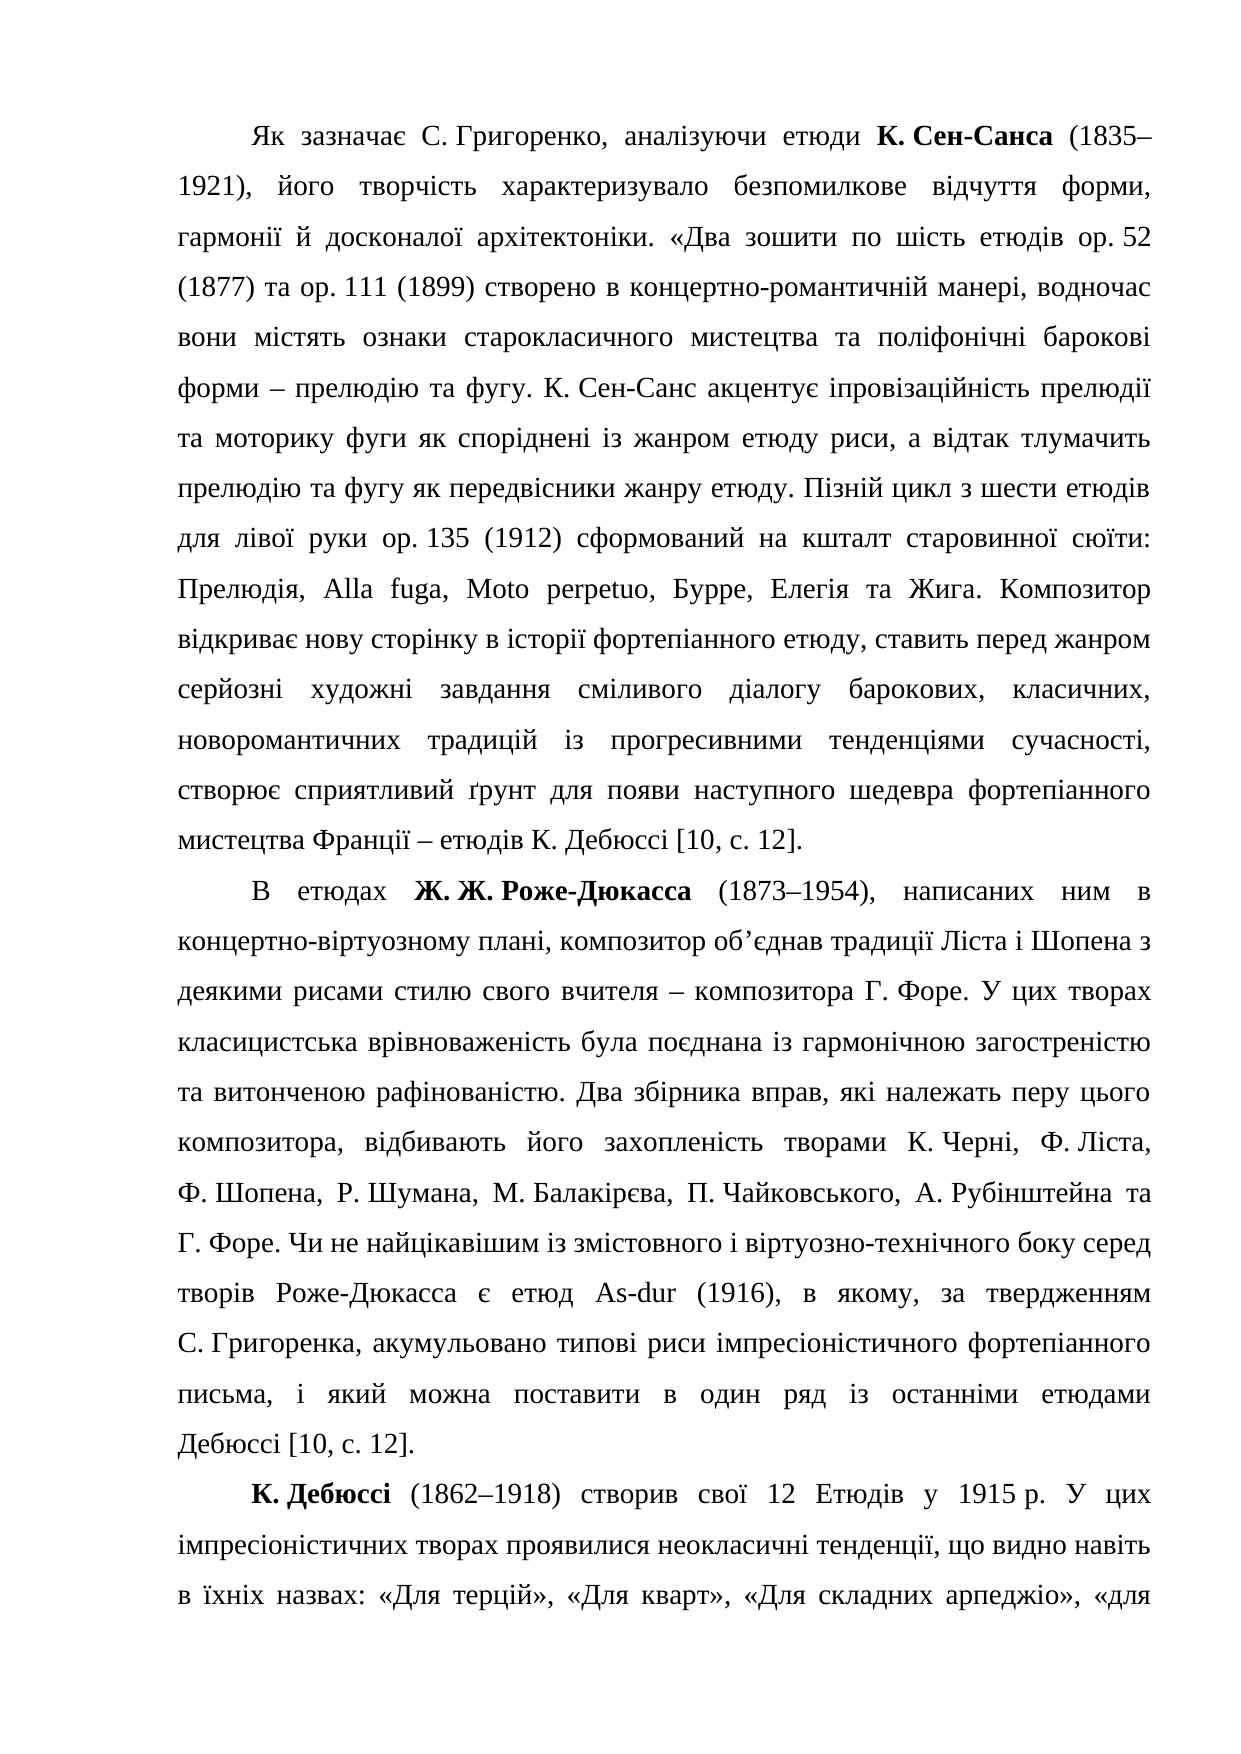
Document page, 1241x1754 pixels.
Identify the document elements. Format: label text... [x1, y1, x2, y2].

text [177, 1477, 1152, 1611]
text Як зазначає С. Григоренко, аналізуючи етюди К. Сен-Санса (1835–1921), його творчість характеризувало безпомилкове відчуття форми, гармонії й досконалої архітектоніки. «Два зошити по шість етюдів ор. 52 (1877) та ор. 111 (1899) створено в концертно-романтичній манері, водночас вони містять ознаки старокласичного мистецтва та поліфонічні барокові форми – прелюдію та фугу. К. Сен-Санс акцентує іпровізаційність прелюдії та моторику фуги як споріднені із жанром етюду риси, а відтак тлумачить прелюдію та фугу як передвісники жанру етюду. Пізній цикл з шести етюдів для лівої руки ор. 135 (1912) сформований на кшталт старовинної сюїти: Прелюдія, Alla fuga, Moto perpetuo, Бурре, Елегія та Жига. Композитор відкриває нову сторінку в історії фортепіанного етюду, ставить перед жанром серйозні художні завдання сміливого діалогу барокових, класичних, новоромантичних традицій із прогресивними тенденціями сучасності, створює сприятливий ґрунт для появи наступного шедевра фортепіанного мистецтва Франції – етюдів К. Дебюссі [10, с. 12]. [177, 118, 1152, 856]
text В етюдах Ж. Ж. Роже-Дюкасса (1873–1954), написаних ним в концертно-віртуозному плані, композитор об’єднав традиції Ліста і Шопена з деякими рисами стилю свого вчителя – композитора Г. Форе. У цих творах класицистська врівноваженість була поєднана із гармонічною загостреністю та витонченою рафінованістю. Два збірника вправ, які належать перу цього композитора, відбивають його захопленість творами К. Черні, Ф. Ліста, Ф. Шопена, Р. Шумана, М. Балакірєва, П. Чайковського, А. Рубінштейна та Г. Форе. Чи не найцікавішим із змістовного і віртуозно-технічного боку серед творів Роже-Дюкасса є етюд As-dur (1916), в якому, за твердженням С. Григоренка, акумульовано типові риси імпресіоністичного фортепіанного письма, і який можна поставити в один ряд із останніми етюдами Дебюссі [10, с. 12]. [177, 873, 1152, 1460]
